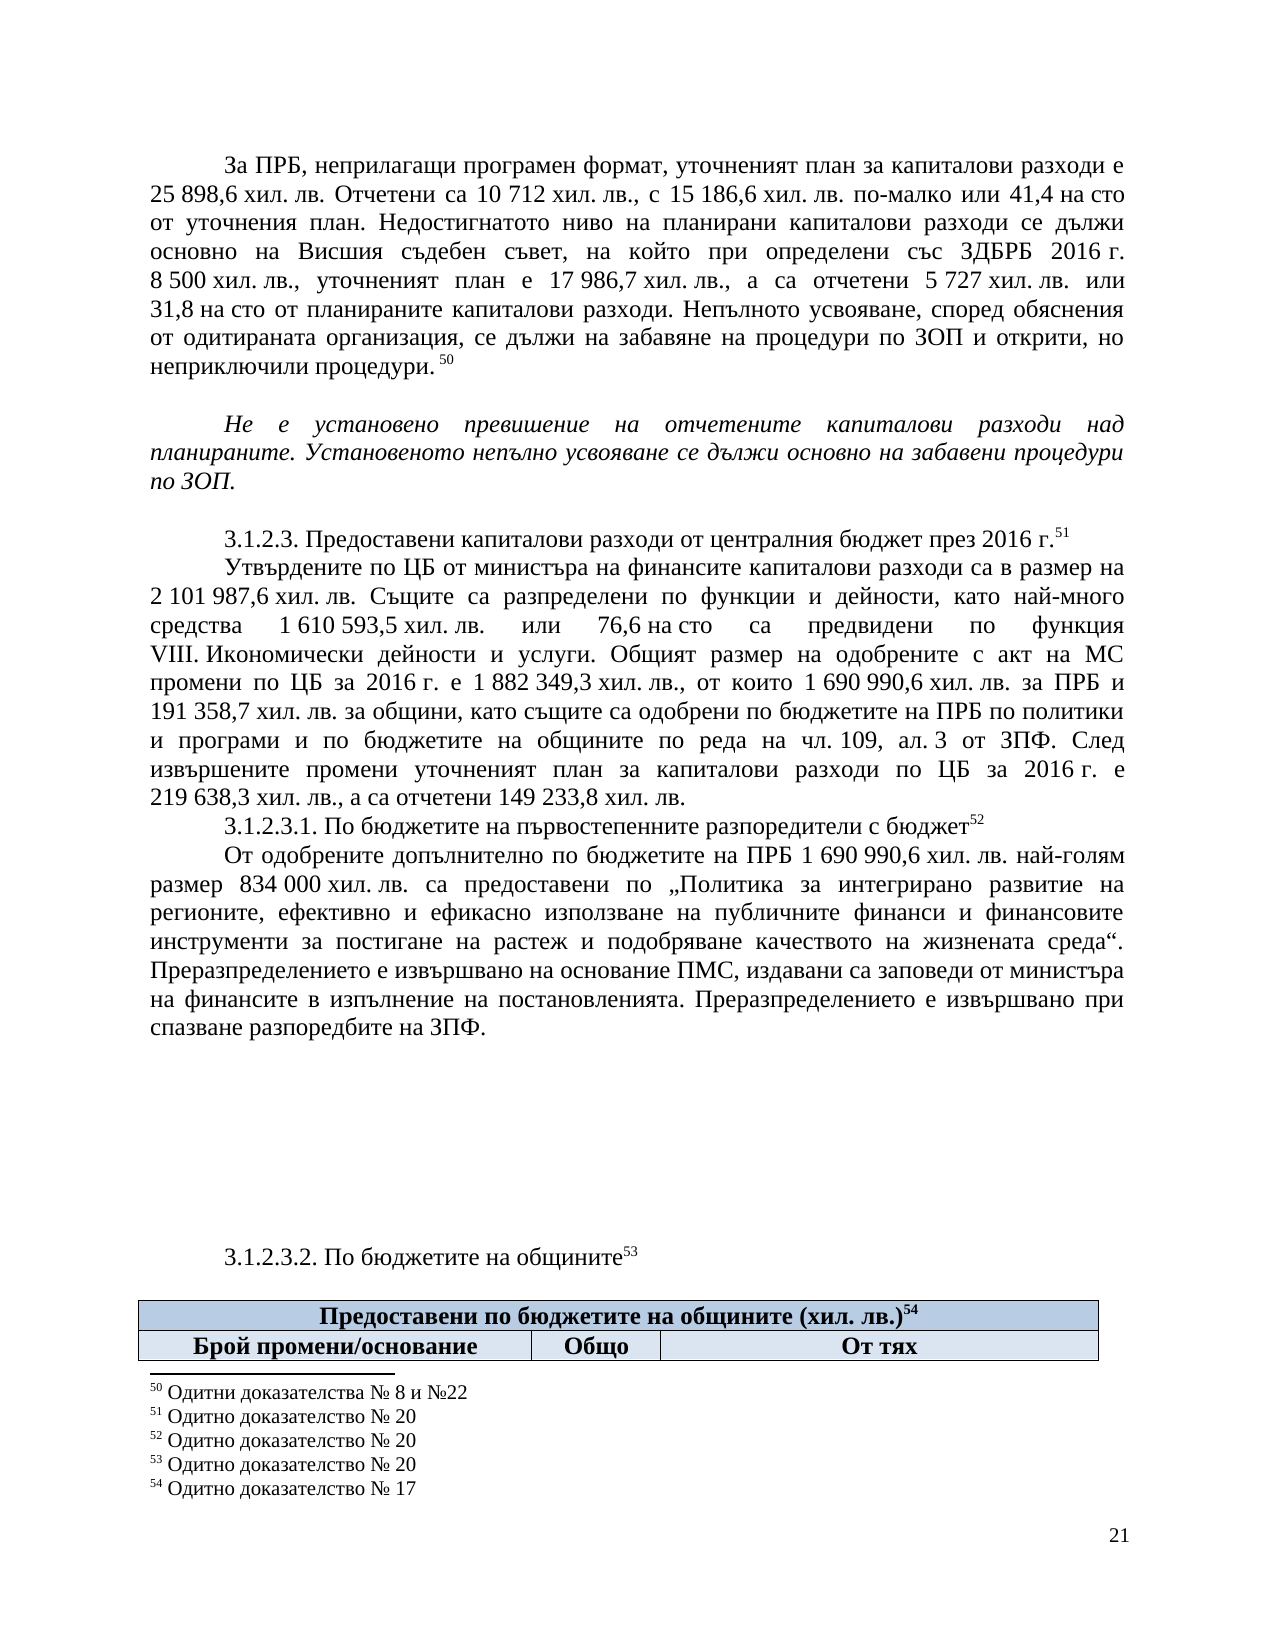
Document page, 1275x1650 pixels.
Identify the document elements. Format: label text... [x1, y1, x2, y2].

text 3.1.2.3.1. По бюджетите на първостепенните разпоредители с бюджет [150, 811, 1125, 840]
text Не е установено превишение на отчетените капиталови разходи над планираните. Установеното непълно усвояване се дължи основно на забавени процедури по ЗОП. [150, 409, 1125, 495]
table_cell Общо [532, 1331, 660, 1359]
table_header Предоставени по бюджетите на общините (хил. лв.) [139, 1301, 1098, 1330]
table_cell Брой промени/основание [139, 1331, 531, 1359]
table_cell От тях [661, 1331, 1098, 1359]
text От одобрените допълнително по бюджетите на ПРБ 1 690 990,6 хил. лв. най-голям размер 834 000 хил. лв. са предоставени по „Политика за интегрирано развитие на регионите, ефективно и ефикасно използване на публичните финанси и финансовите инструменти за постигане на растеж и подобряване качеството на жизнената среда“. Преразпределението е извършвано на основание ПМС, издавани са заповеди от министъра на финансите в изпълнение на постановленията. Преразпределението е извършвано при спазване разпоредбите на ЗПФ. [150, 840, 1125, 1041]
text 3.1.2.3.2. По бюджетите на общините [150, 1242, 1125, 1271]
text Утвърдените по ЦБ от министъра на финансите капиталови разходи са в размер на 2 101 987,6 хил. лв. Същите са разпределени по функции и дейности, като най-много средства 1 610 593,5 хил. лв. или 76,6 на сто са предвидени по функция VIII. Икономически дейности и услуги. Общият размер на одобрените с акт на МС промени по ЦБ за 2016 г. е 1 882 349,3 хил. лв., от които 1 690 990,6 хил. лв. за ПРБ и 191 358,7 хил. лв. за общини, като същите са одобрени по бюджетите на ПРБ по политики и програми и по бюджетите на общините по реда на чл. 109, ал. 3 от ЗПФ. След извършените промени уточненият план за капиталови разходи по ЦБ за 2016 г. е 219 638,3 хил. лв., а са отчетени 149 233,8 хил. лв. [150, 552, 1125, 811]
list 3.1.2.3. Предоставени капиталови разходи от централния бюджет през 2016 г. [150, 524, 1125, 552]
text За ПРБ, неприлагащи програмен формат, уточненият план за капиталови разходи е 25 898,6 хил. лв. Отчетени са 10 712 хил. лв., с 15 186,6 хил. лв. по-малко или 41,4 на сто от уточнения план. Недостигнатото ниво на планирани капиталови разходи се дължи основно на Висшия съдебен съвет, на който при определени със ЗДБРБ 2016 г. 8 500 хил. лв., уточненият план е 17 986,7 хил. лв., а са отчетени 5 727 хил. лв. или 31,8 на сто от планираните капиталови разходи. Непълното усвояване, според обяснения от одитираната организация, се дължи на забавяне на процедури по ЗОП и открити, но неприключили процедури. [150, 150, 1125, 380]
